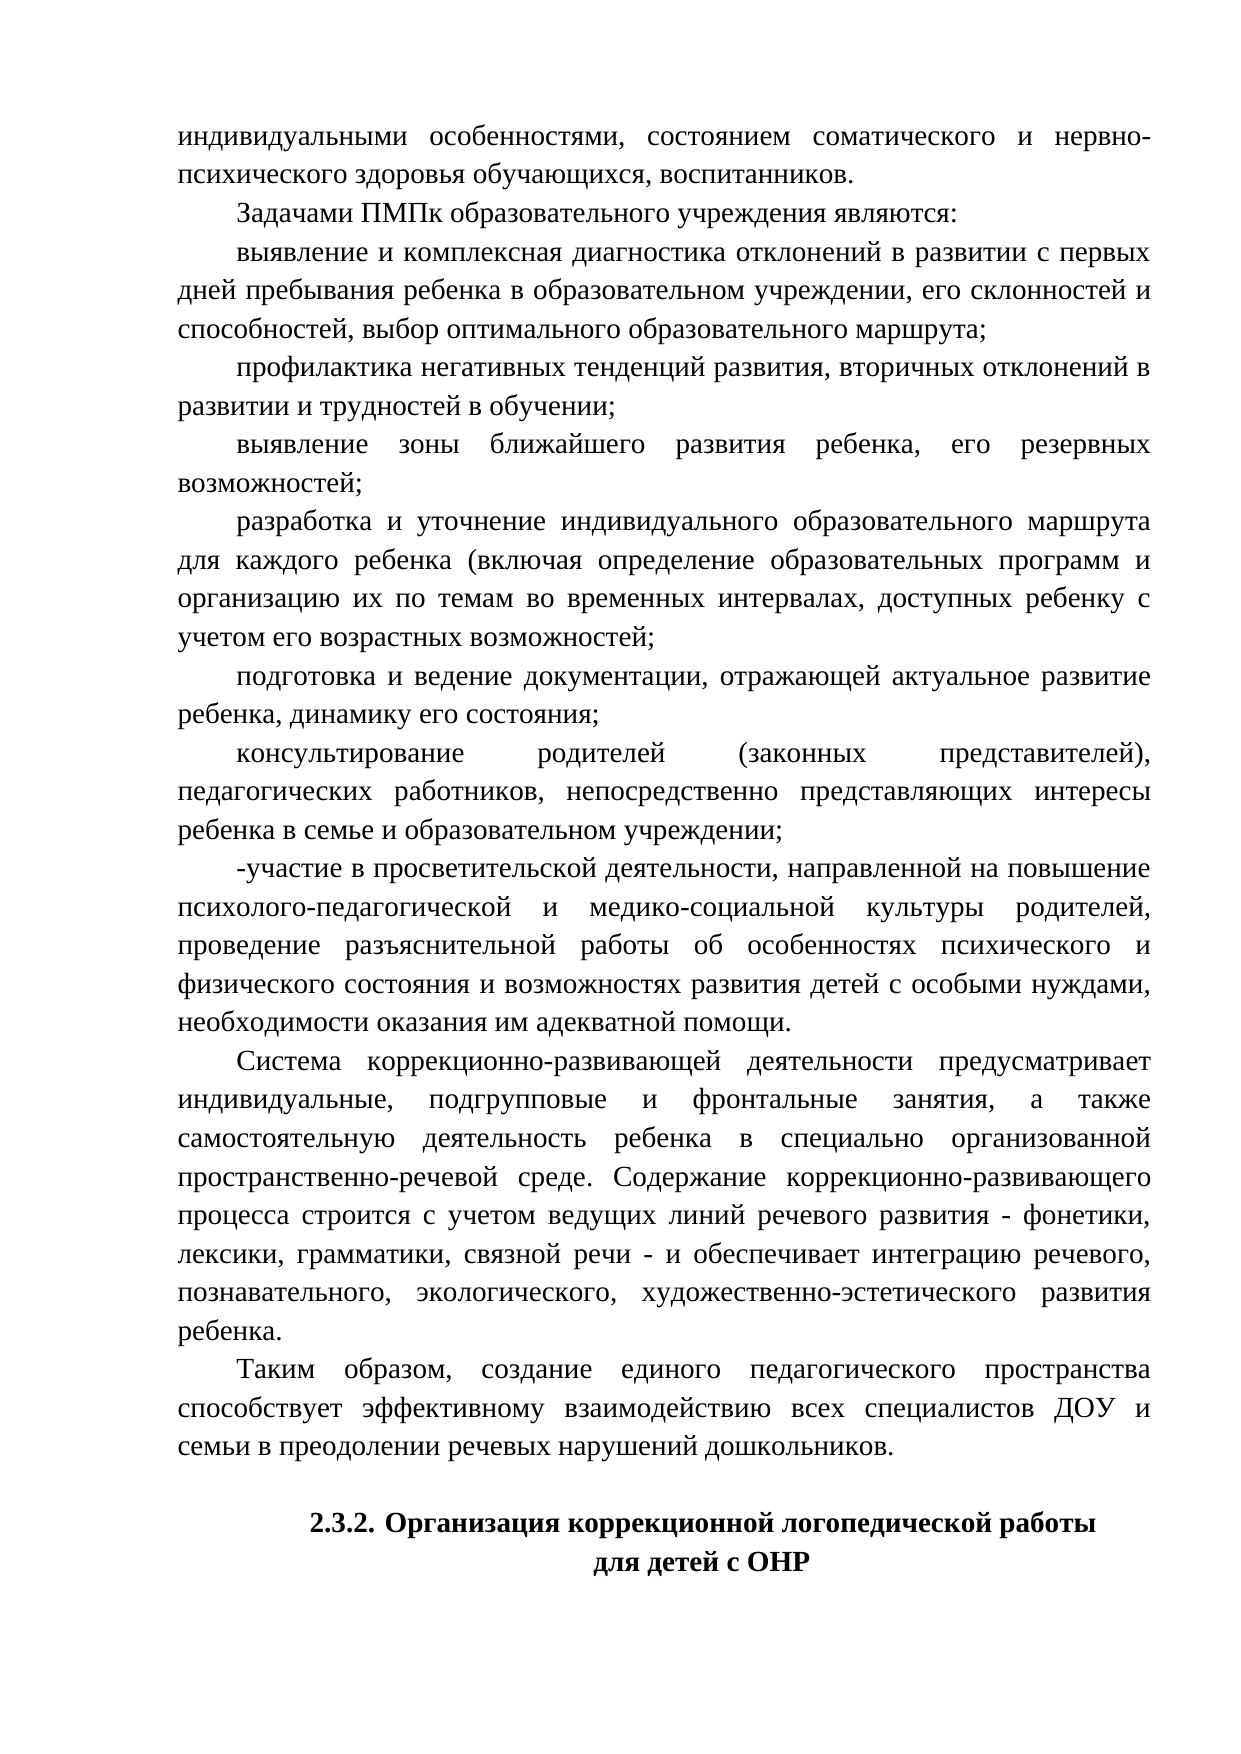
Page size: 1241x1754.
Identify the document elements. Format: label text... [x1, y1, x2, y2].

text Задачами ПМПк образовательного учреждения являются: [177, 195, 1152, 229]
text профилактика негативных тенденций развития, вторичных отклонений в развитии и трудностей в обучении; [177, 349, 1152, 421]
text Система коррекционно-развивающей деятельности предусматривает индивидуальные, подгрупповые и фронтальные занятия, а также самостоятельную деятельность ребенка в специально организованной пространственно-речевой среде. Содержание коррекционно-развивающего процесса строится с учетом ведущих линий речевого развития - фонетики, лексики, грамматики, связной речи - и обеспечивает интеграцию речевого, познавательного, экологического, художественно-эстетического развития ребенка. [177, 1043, 1152, 1346]
text для детей с ОНР [251, 1544, 1152, 1578]
text Таким образом, создание единого педагогического пространства способствует эффективному взаимодействию всех специалистов ДОУ и семьи в преодолении речевых нарушений дошкольников. [177, 1351, 1152, 1462]
text выявление и комплексная диагностика отклонений в развитии с первых дней пребывания ребенка в образовательном учреждении, его склонностей и способностей, выбор оптимального образовательного маршрута; [177, 234, 1152, 344]
text подготовка и ведение документации, отражающей актуальное развитие ребенка, динамику его состояния; [177, 658, 1152, 730]
text -участие в просветительской деятельности, направленной на повышение психолого-педагогической и медико-социальной культуры родителей, проведение разъяснительной работы об особенностях психического и физического состояния и возможностях развития детей с особыми нуждами, необходимости оказания им адекватной помощи. [177, 850, 1152, 1038]
text консультирование родителей (законных представителей), педагогических работников, непосредственно представляющих интересы ребенка в семье и образовательном учреждении; [177, 735, 1152, 845]
text разработка и уточнение индивидуального образовательного маршрута для каждого ребенка (включая определение образовательных программ и организацию их по темам во временных интервалах, доступных ребенку с учетом его возрастных возможностей; [177, 503, 1152, 653]
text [177, 118, 1152, 190]
text выявление зоны ближайшего развития ребенка, его резервных возможностей; [177, 426, 1152, 498]
list Организация коррекционной логопедической работы [254, 1506, 1152, 1539]
